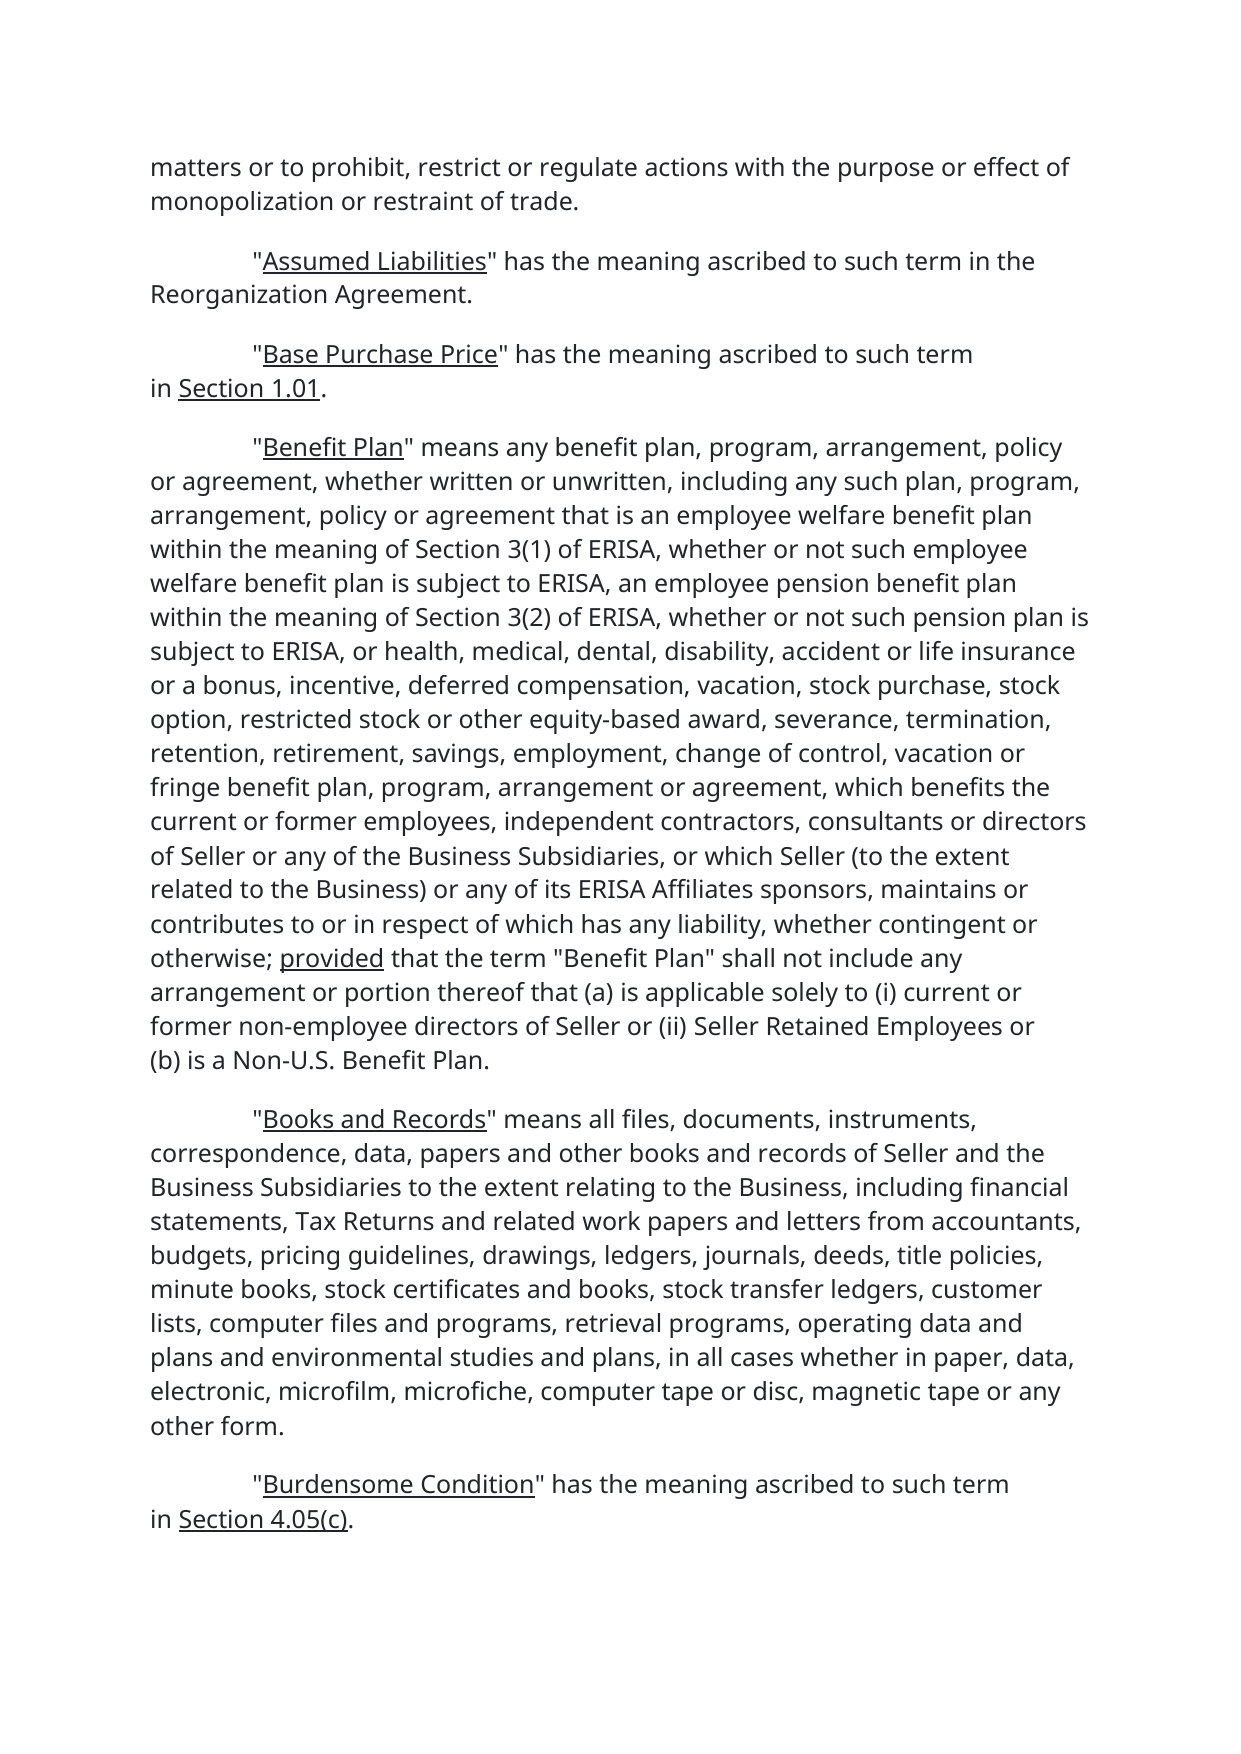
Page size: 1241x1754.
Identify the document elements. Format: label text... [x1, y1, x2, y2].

text "Books and Records" means all files, documents, instruments, correspondence, data, papers and other books and records of Seller and the Business Subsidiaries to the extent relating to the Business, including financial statements, Tax Returns and related work papers and letters from accountants, budgets, pricing guidelines, drawings, ledgers, journals, deeds, title policies, minute books, stock certificates and books, stock transfer ledgers, customer lists, computer files and programs, retrieval programs, operating data and plans and environmental studies and plans, in all cases whether in paper, data, electronic, microfilm, microfiche, computer tape or disc, magnetic tape or any other form. [150, 1102, 1090, 1442]
text "Base Purchase Price" has the meaning ascribed to such term in Section 1.01. [150, 336, 1090, 404]
text "Burdensome Condition" has the meaning ascribed to such term in Section 4.05(c). [150, 1467, 1090, 1535]
text "Assumed Liabilities" has the meaning ascribed to such term in the Reorganization Agreement. [150, 243, 1090, 311]
text "Benefit Plan" means any benefit plan, program, arrangement, policy or agreement, whether written or unwritten, including any such plan, program, arrangement, policy or agreement that is an employee welfare benefit plan within the meaning of Section 3(1) of ERISA, whether or not such employee welfare benefit plan is subject to ERISA, an employee pension benefit plan within the meaning of Section 3(2) of ERISA, whether or not such pension plan is subject to ERISA, or health, medical, dental, disability, accident or life insurance or a bonus, incentive, deferred compensation, vacation, stock purchase, stock option, restricted stock or other equity-based award, severance, termination, retention, retirement, savings, employment, change of control, vacation or fringe benefit plan, program, arrangement or agreement, which benefits the current or former employees, independent contractors, consultants or directors of Seller or any of the Business Subsidiaries, or which Seller (to the extent related to the Business) or any of its ERISA Affiliates sponsors, maintains or contributes to or in respect of which has any liability, whether contingent or otherwise; provided that the term "Benefit Plan" shall not include any arrangement or portion thereof that (a) is applicable solely to (i) current or former non-employee directors of Seller or (ii) Seller Retained Employees or (b) is a Non-U.S. Benefit Plan. [150, 429, 1090, 1077]
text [150, 150, 1090, 218]
